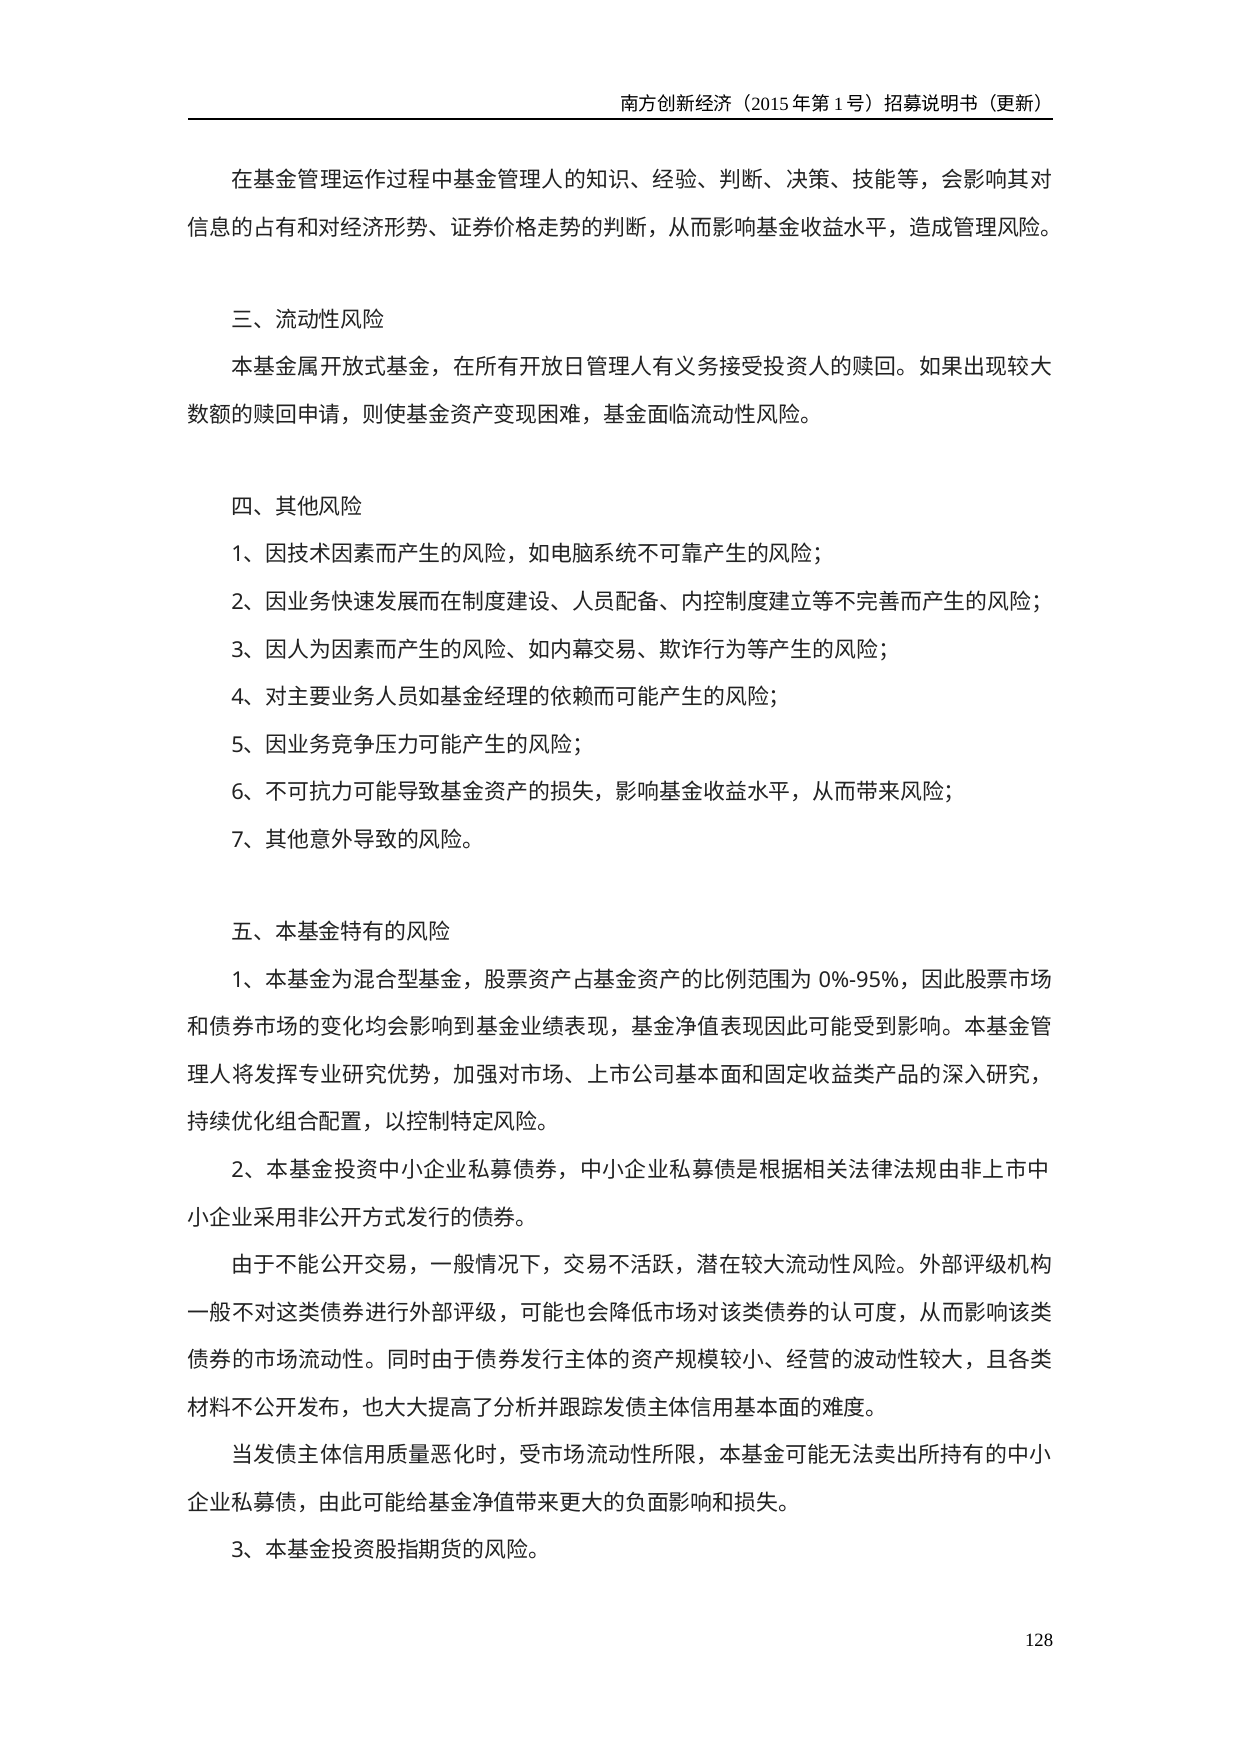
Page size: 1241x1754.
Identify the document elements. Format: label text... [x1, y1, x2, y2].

text 三、流动性风险 [187, 302, 1053, 333]
text 在基金管理运作过程中基金管理人的知识、经验、判断、决策、技能等，会影响其对信息的占有和对经济形势、证券价格走势的判断，从而影响基金收益水平，造成管理风险。 [187, 162, 1053, 241]
text 四、其他风险 [187, 489, 1053, 521]
text 1、因技术因素而产生的风险，如电脑系统不可靠产生的风险； [187, 536, 1053, 568]
text 3、本基金投资股指期货的风险。 [187, 1532, 1053, 1564]
text 3、因人为因素而产生的风险、如内幕交易、欺诈行为等产生的风险； [187, 632, 1053, 663]
text 7、其他意外导致的风险。 [187, 822, 1053, 854]
text 2、本基金投资中小企业私募债券，中小企业私募债是根据相关法律法规由非上市中小企业采用非公开方式发行的债券。 [187, 1152, 1053, 1231]
text 当发债主体信用质量恶化时，受市场流动性所限，本基金可能无法卖出所持有的中小企业私募债，由此可能给基金净值带来更大的负面影响和损失。 [187, 1437, 1053, 1516]
text 5、因业务竞争压力可能产生的风险； [187, 727, 1053, 758]
text 6、不可抗力可能导致基金资产的损失，影响基金收益水平，从而带来风险； [187, 774, 1053, 806]
text 1、本基金为混合型基金，股票资产占基金资产的比例范围为0%-95%，因此股票市场和债券市场的变化均会影响到基金业绩表现，基金净值表现因此可能受到影响。本基金管理人将发挥专业研究优势，加强对市场、上市公司基本面和固定收益类产品的深入研究，持续优化组合配置，以控制特定风险。 [187, 962, 1053, 1136]
text 2、因业务快速发展而在制度建设、人员配备、内控制度建立等不完善而产生的风险； [187, 584, 1053, 616]
text 4、对主要业务人员如基金经理的依赖而可能产生的风险； [187, 679, 1053, 711]
text 本基金属开放式基金，在所有开放日管理人有义务接受投资人的赎回。如果出现较大数额的赎回申请，则使基金资产变现困难，基金面临流动性风险。 [187, 349, 1053, 428]
text 由于不能公开交易，一般情况下，交易不活跃，潜在较大流动性风险。外部评级机构一般不对这类债券进行外部评级，可能也会降低市场对该类债券的认可度，从而影响该类债券的市场流动性。同时由于债券发行主体的资产规模较小、经营的波动性较大，且各类材料不公开发布，也大大提高了分析并跟踪发债主体信用基本面的难度。 [187, 1247, 1053, 1421]
text 五、本基金特有的风险 [187, 914, 1053, 946]
